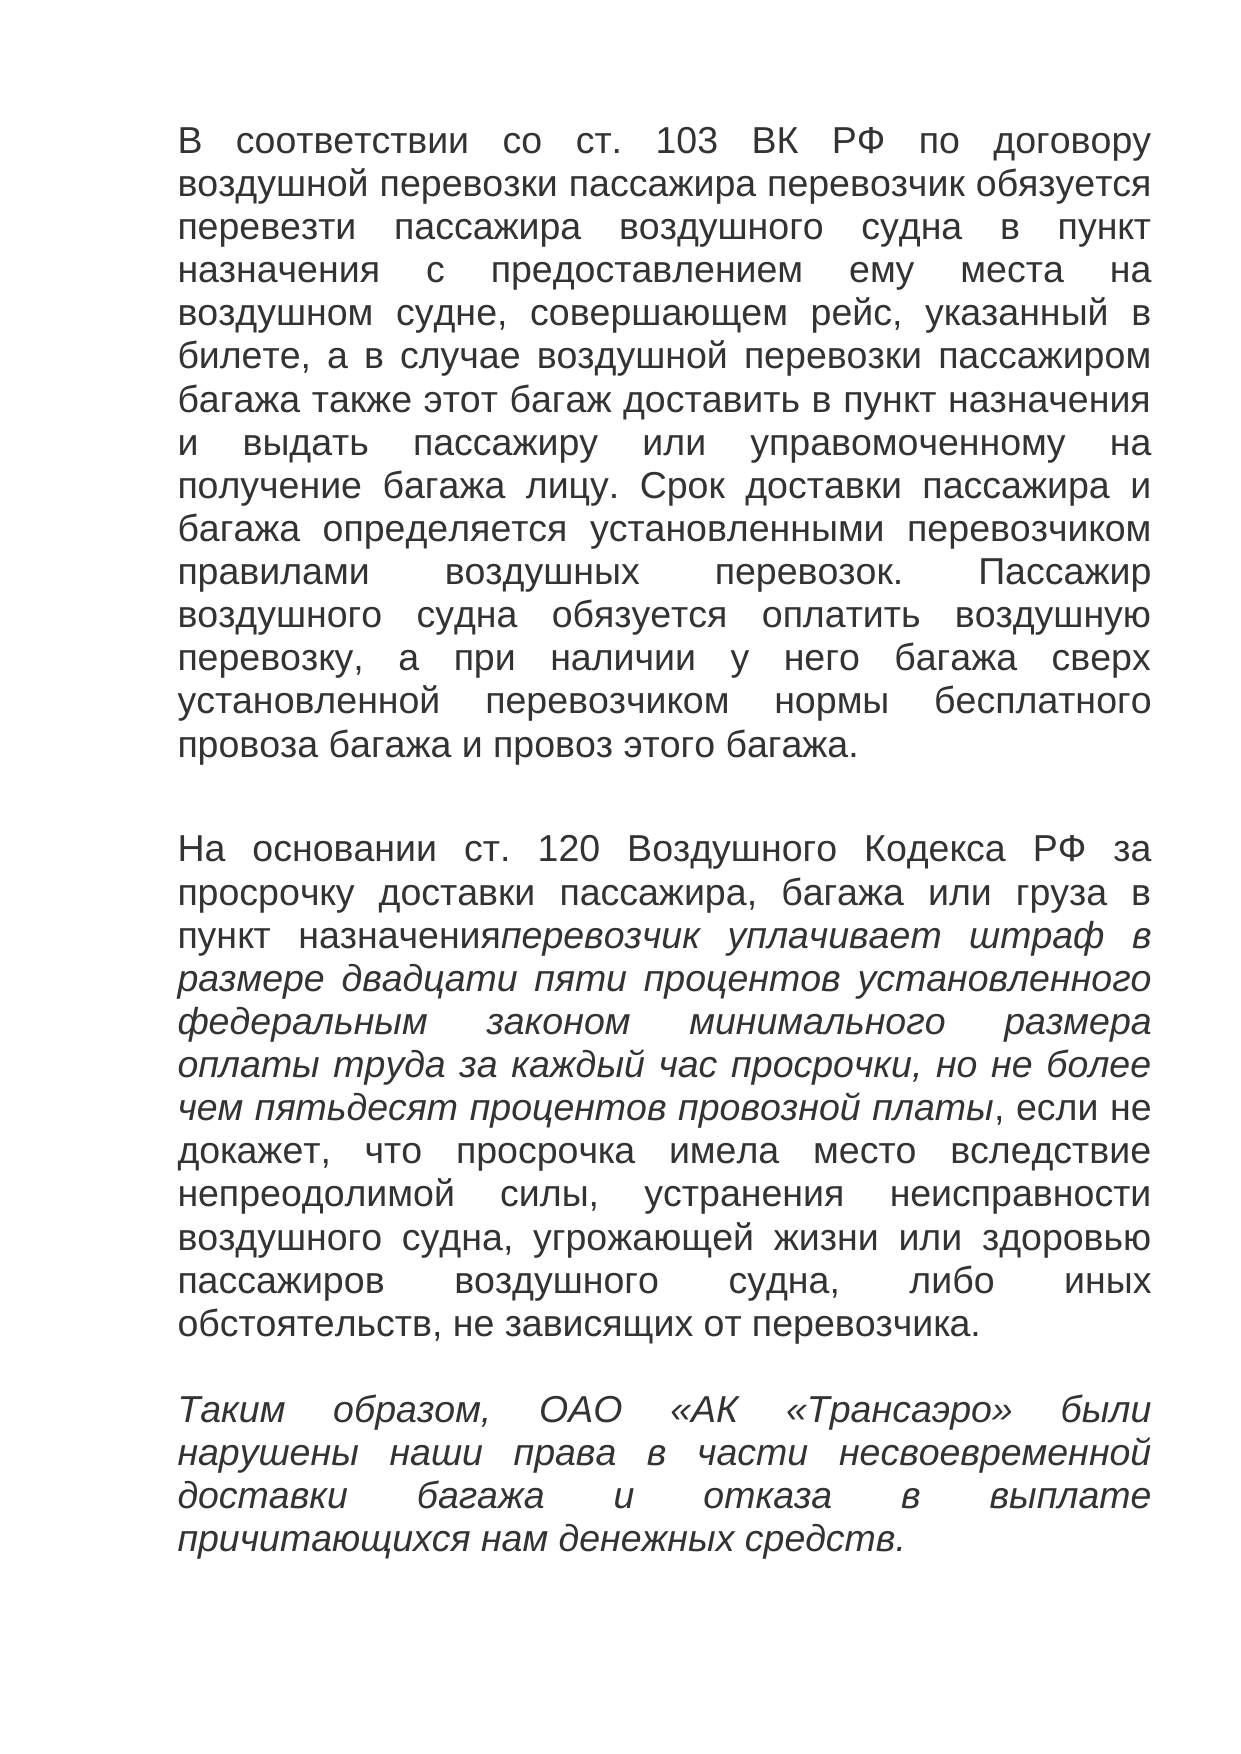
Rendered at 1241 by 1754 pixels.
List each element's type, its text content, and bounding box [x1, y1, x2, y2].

text В соответствии со ст. 103 ВК РФ по договору воздушной перевозки пассажира перевозчик обязуется перевезти пассажира воздушного судна в пункт назначения с предоставлением ему места на воздушном судне, совершающем рейс, указанный в билете, а в случае воздушной перевозки пассажиром багажа также этот багаж доставить в пункт назначения и выдать пассажиру или управомоченному на получение багажа лицу. Срок доставки пассажира и багажа определяется установленными перевозчиком правилами воздушных перевозок. Пассажир воздушного судна обязуется оплатить воздушную перевозку, а при наличии у него багажа сверх установленной перевозчиком нормы бесплатного провоза багажа и провоз этого багажа. [177, 118, 1152, 765]
text На основании ст. 120 Воздушного Кодекса РФ за просрочку доставки пассажира, багажа или груза в пункт назначенияперевозчик уплачивает штраф в размере двадцати пяти процентов установленного федеральным законом минимального размера оплаты труда за каждый час просрочки, но не более чем пятьдесят процентов провозной платы, если не докажет, что просрочка имела место вследствие непреодолимой силы, устранения неисправности воздушного судна, угрожающей жизни или здоровью пассажиров воздушного судна, либо иных обстоятельств, не зависящих от перевозчика. [177, 827, 1152, 1344]
text Таким образом, ОАО «АК «Трансаэро» были нарушены наши права в части несвоевременной доставки багажа и отказа в выплате причитающихся нам денежных средств. [177, 1387, 1152, 1560]
